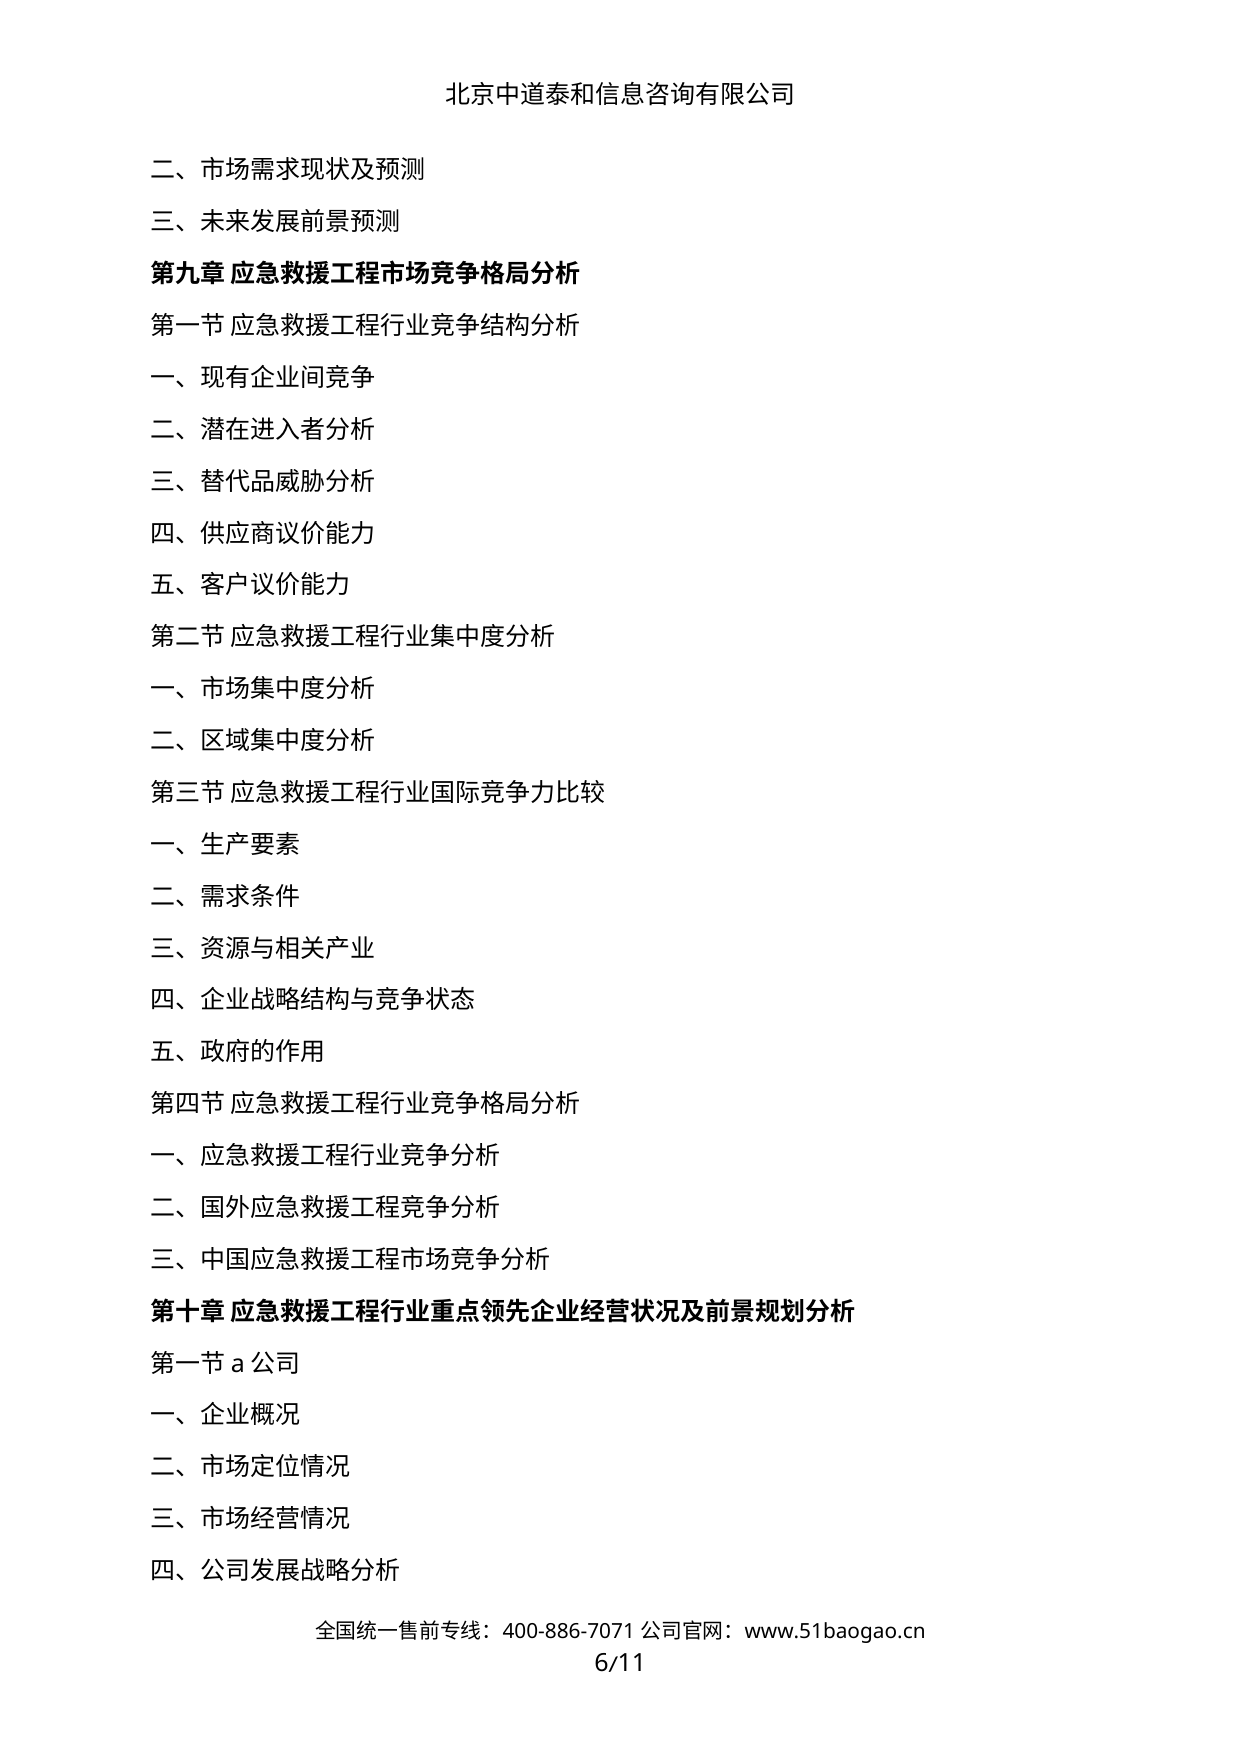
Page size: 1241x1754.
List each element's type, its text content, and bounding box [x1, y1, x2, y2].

text 二、需求条件 [150, 876, 1090, 912]
text 第一节 应急救援工程行业竞争结构分析 [150, 306, 1090, 342]
text 第二节 应急救援工程行业集中度分析 [150, 617, 1090, 653]
text 五、客户议价能力 [150, 565, 1090, 601]
text 三、替代品威胁分析 [150, 461, 1090, 497]
text 二、区域集中度分析 [150, 721, 1090, 757]
text 四、公司发展战略分析 [150, 1551, 1090, 1587]
text 三、中国应急救援工程市场竞争分析 [150, 1239, 1090, 1276]
text 二、国外应急救援工程竞争分析 [150, 1187, 1090, 1224]
text 三、资源与相关产业 [150, 928, 1090, 964]
text 四、企业战略结构与竞争状态 [150, 980, 1090, 1016]
text 二、市场需求现状及预测 [150, 150, 1090, 186]
text 第十章 应急救援工程行业重点领先企业经营状况及前景规划分析 [150, 1291, 1090, 1327]
text 四、供应商议价能力 [150, 513, 1090, 549]
text 第一节 a公司 [150, 1343, 1090, 1379]
text 一、现有企业间竞争 [150, 357, 1090, 394]
text 三、未来发展前景预测 [150, 202, 1090, 238]
text 五、政府的作用 [150, 1032, 1090, 1068]
text 一、市场集中度分析 [150, 669, 1090, 705]
text 二、潜在进入者分析 [150, 409, 1090, 446]
text 第四节 应急救援工程行业竞争格局分析 [150, 1084, 1090, 1120]
text 三、市场经营情况 [150, 1499, 1090, 1535]
text 第九章 应急救援工程市场竞争格局分析 [150, 254, 1090, 290]
text 一、生产要素 [150, 824, 1090, 861]
text 二、市场定位情况 [150, 1447, 1090, 1483]
text 一、应急救援工程行业竞争分析 [150, 1136, 1090, 1172]
text 第三节 应急救援工程行业国际竞争力比较 [150, 772, 1090, 809]
text 一、企业概况 [150, 1395, 1090, 1431]
